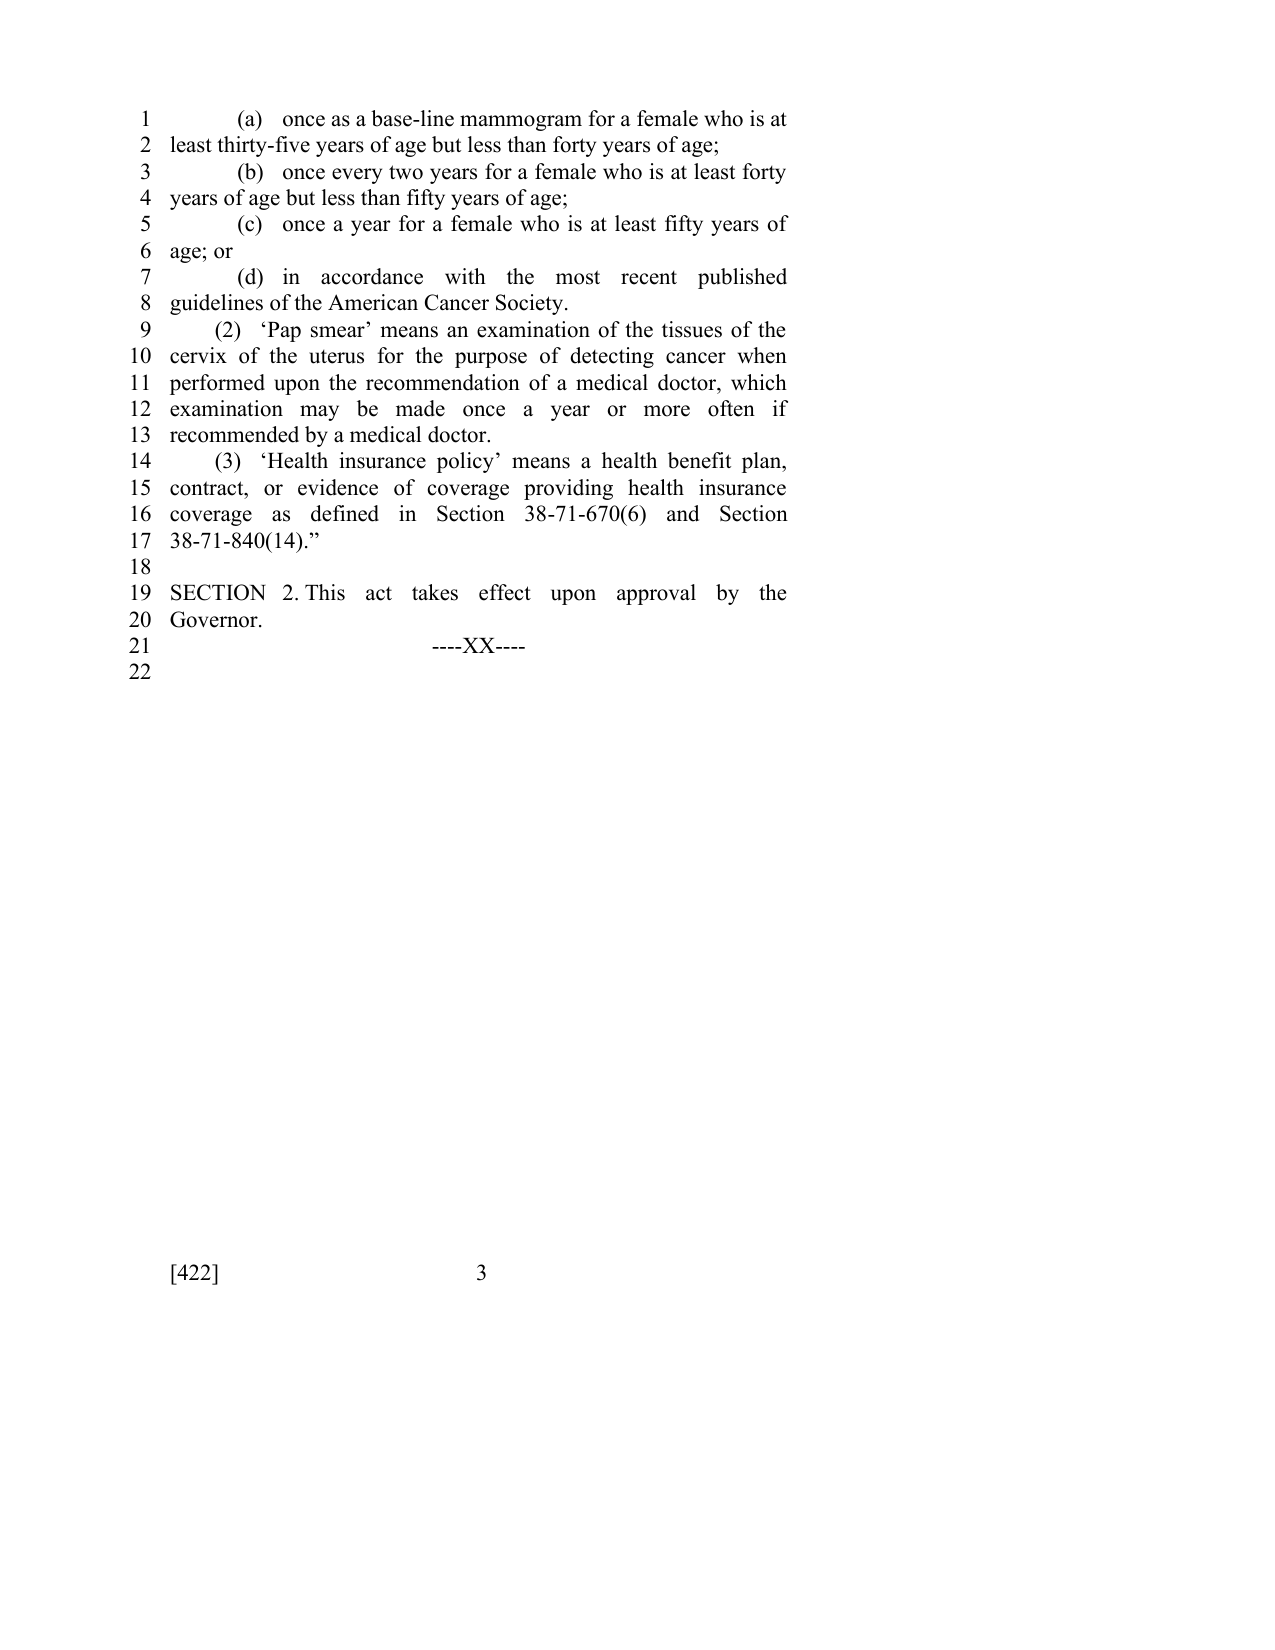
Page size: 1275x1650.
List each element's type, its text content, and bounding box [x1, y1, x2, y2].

text ----XX---- [169, 632, 787, 658]
text (b) once every two years for a female who is at least forty years of age but less than fifty years of age; [169, 158, 787, 210]
text (2) ‘Pap smear’ means an examination of the tissues of the cervix of the uterus for the purpose of detecting cancer when performed upon the recommendation of a medical doctor, which examination may be made once a year or more often if recommended by a medical doctor. [169, 316, 787, 448]
text (c) once a year for a female who is at least fifty years of age; or [169, 210, 787, 263]
text (d) in accordance with the most recent published guidelines of the American Cancer Society. [169, 263, 787, 316]
text (3) ‘Health insurance policy’ means a health benefit plan, contract, or evidence of coverage providing health insurance coverage as defined in Section 38-71-670(6) and Section 38-71-840(14).” [169, 448, 787, 553]
text (a) once as a base-line mammogram for a female who is at least thirty-five years of age but less than forty years of age; [169, 105, 787, 158]
text SECTION 2. This act takes effect upon approval by the Governor. [169, 579, 787, 632]
